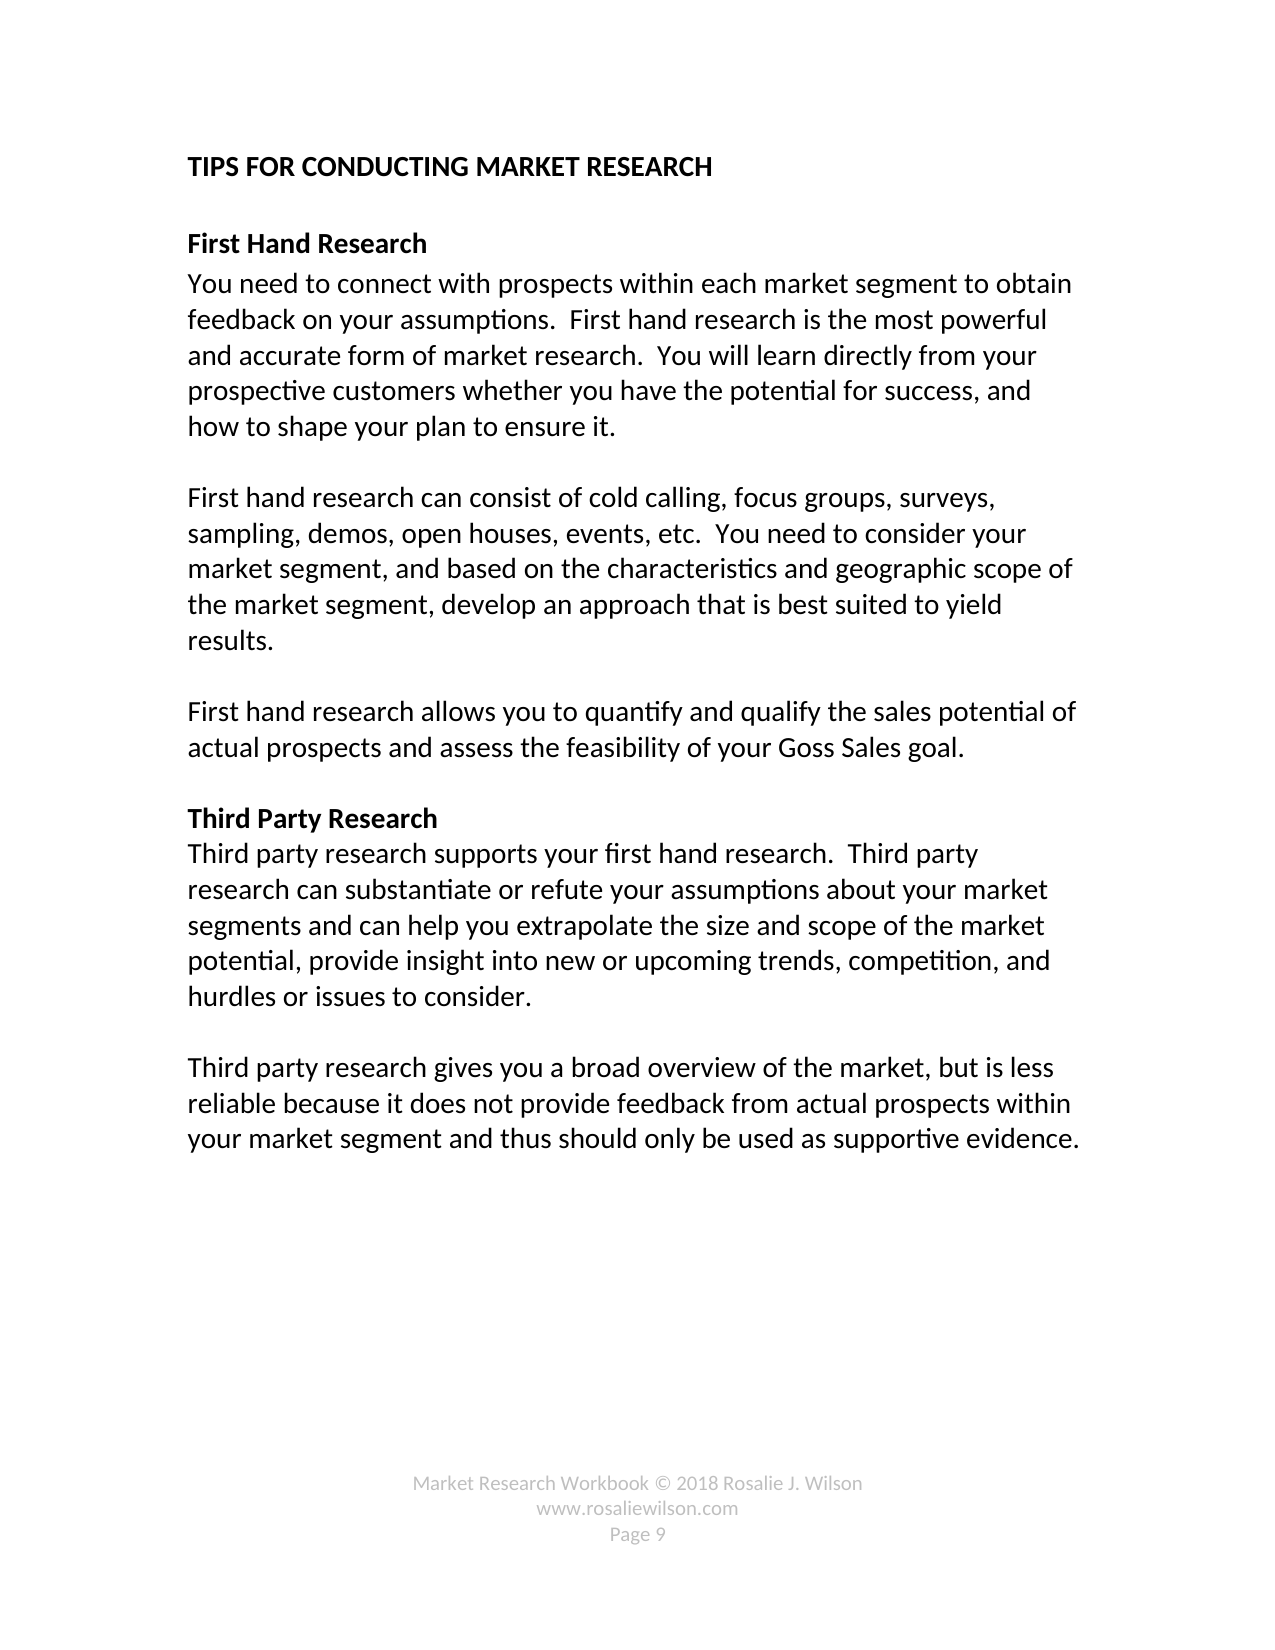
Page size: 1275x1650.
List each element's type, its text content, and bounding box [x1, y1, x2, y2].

list You need to connect with prospects within each market segment to obtain feedback on your assumptions. First hand research is the most powerful and accurate form of market research. You will learn directly from your prospective customers whether you have the potential for success, and how to shape your plan to ensure it. [187, 266, 1087, 444]
list Third party research supports your first hand research. Third party research can substantiate or refute your assumptions about your market segments and can help you extrapolate the size and scope of the market potential, provide insight into new or upcoming trends, competition, and hurdles or issues to consider. [187, 836, 1087, 1014]
text First hand research allows you to quantify and qualify the sales potential of actual prospects and assess the feasibility of your Goss Sales goal. [187, 693, 1087, 764]
text First hand research can consist of cold calling, focus groups, surveys, sampling, demos, open houses, events, etc. You need to consider your market segment, and based on the characteristics and geographic scope of the market segment, develop an approach that is best suited to yield results. [187, 479, 1087, 657]
list First Hand Research [187, 225, 1087, 260]
text TIPS FOR CONDUCTING MARKET RESEARCH [187, 148, 1087, 184]
list Third party research gives you a broad overview of the market, but is less reliable because it does not provide feedback from actual prospects within your market segment and thus should only be used as supportive evidence. [187, 1049, 1087, 1156]
list Third Party Research [187, 800, 1087, 836]
